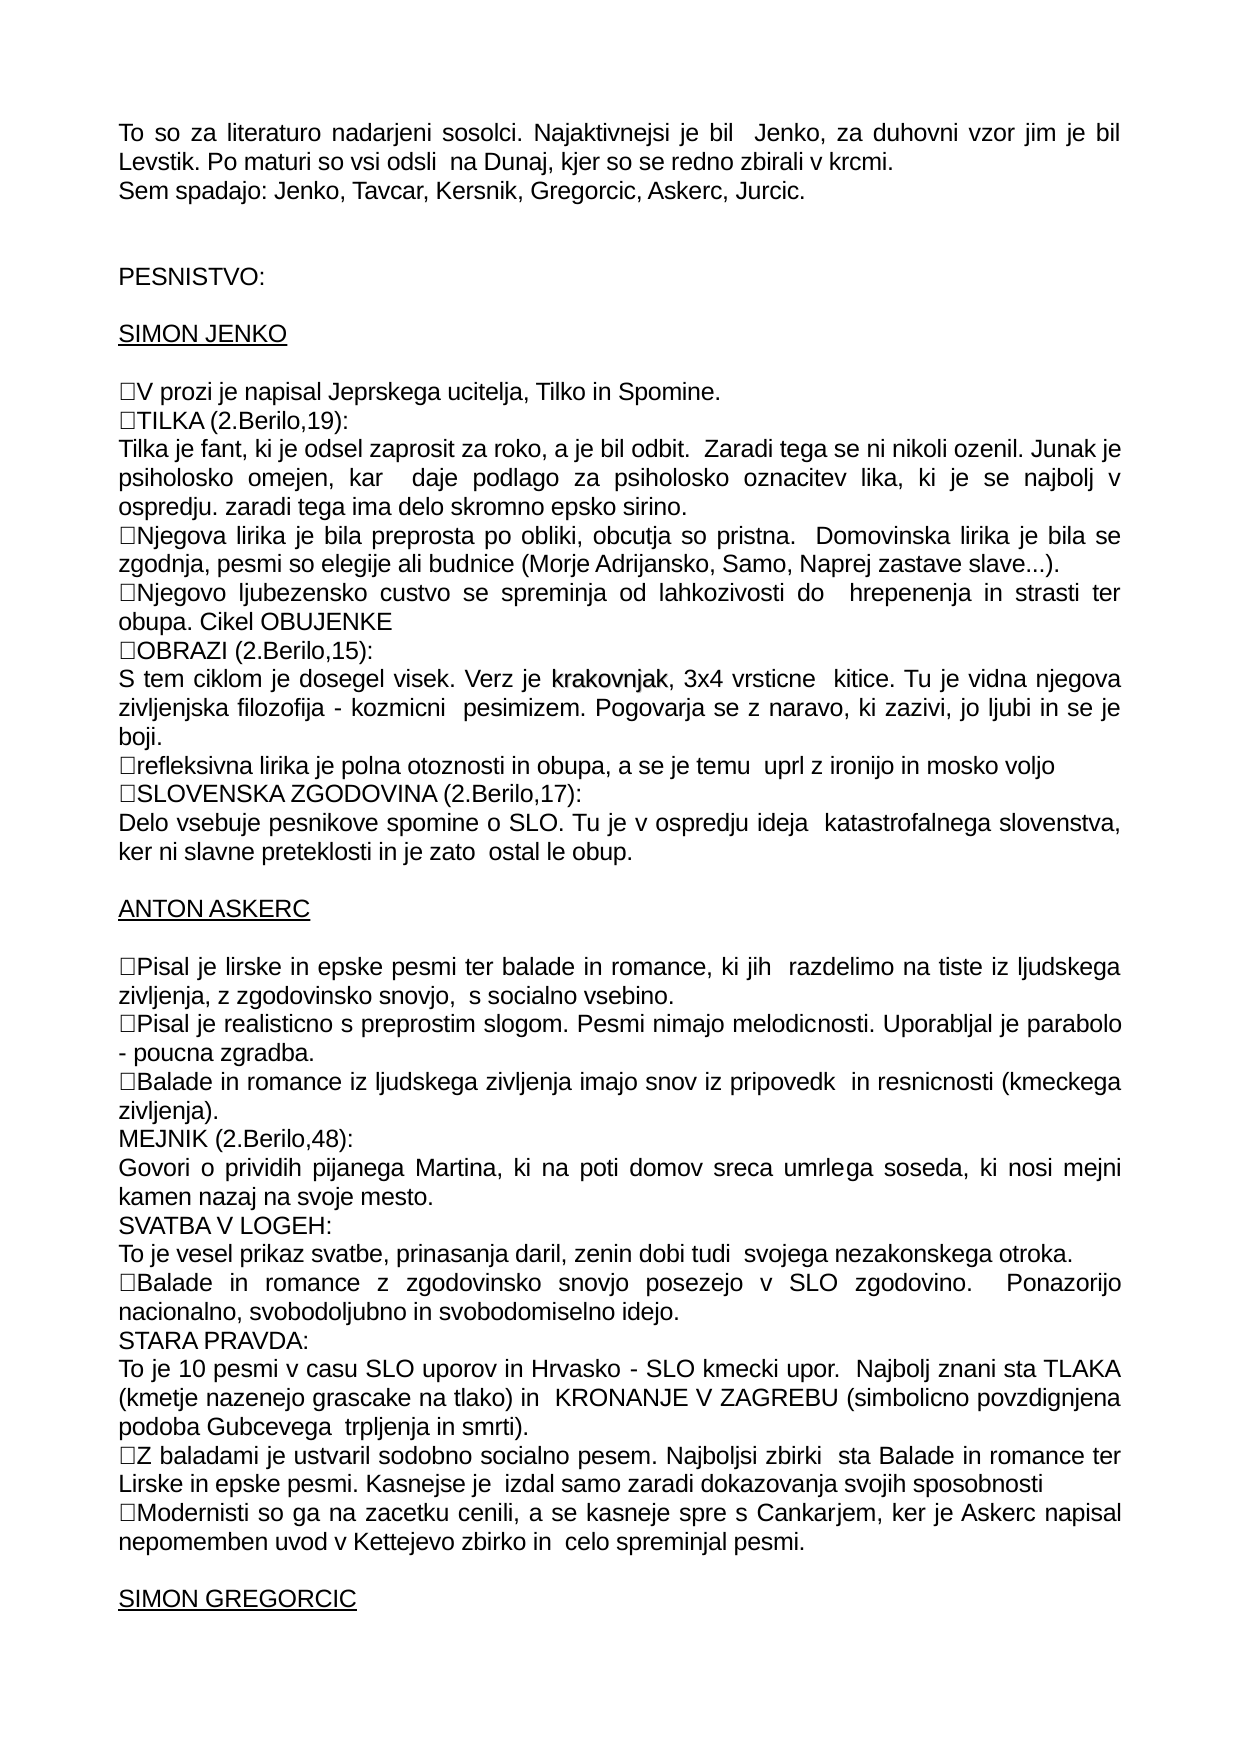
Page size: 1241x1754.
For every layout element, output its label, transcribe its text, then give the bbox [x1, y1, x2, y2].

text Balade in romance z zgodovinsko snovjo posezejo v SLO zgodovino. Ponazorijo nacionalno, svobodoljubno in svobodomiselno idejo. [118, 1268, 1122, 1326]
text PESNISTVO: [118, 262, 1122, 291]
text Modernisti so ga na zacetku cenili, a se kasneje spre s Cankarjem, ker je Askerc napisal nepomemben uvod v Kettejevo zbirko in celo spreminjal pesmi. [118, 1498, 1122, 1556]
text Govori o prividih pijanega Martina, ki na poti domov sreca umrlega soseda, ki nosi mejni kamen nazaj na svoje mesto. [118, 1153, 1122, 1211]
text OBRAZI (2.Berilo,15): [118, 636, 1122, 664]
text Sem spadajo: Jenko, Tavcar, Kersnik, Gregorcic, Askerc, Jurcic. [118, 176, 1122, 204]
text V prozi je napisal Jeprskega ucitelja, Tilko in Spomine. [118, 377, 1122, 406]
text SVATBA V LOGEH: [118, 1211, 1122, 1239]
text Njegova lirika je bila preprosta po obliki, obcutja so pristna. Domovinska lirika je bila se zgodnja, pesmi so elegije ali budnice (Morje Adrijansko, Samo, Naprej zastave slave...). [118, 521, 1122, 578]
text Pisal je lirske in epske pesmi ter balade in romance, ki jih razdelimo na tiste iz ljudskega zivljenja, z zgodovinsko snovjo, s socialno vsebino. [118, 952, 1122, 1009]
text Pisal je realisticno s preprostim slogom. Pesmi nimajo melodicnosti. Uporabljal je parabolo - poucna zgradba. [118, 1009, 1122, 1067]
text To je vesel prikaz svatbe, prinasanja daril, zenin dobi tudi svojega nezakonskega otroka. [118, 1239, 1122, 1268]
text TILKA (2.Berilo,19): [118, 406, 1122, 434]
text refleksivna lirika je polna otoznosti in obupa, a se je temu uprl z ironijo in mosko voljo [118, 751, 1122, 779]
text Njegovo ljubezensko custvo se spreminja od lahkozivosti do hrepenenja in strasti ter obupa. Cikel OBUJENKE [118, 578, 1122, 636]
text ANTON ASKERC [118, 894, 1122, 923]
text STARA PRAVDA: [118, 1326, 1122, 1354]
text Balade in romance iz ljudskega zivljenja imajo snov iz pripovedk in resnicnosti (kmeckega zivljenja). [118, 1067, 1122, 1124]
text Delo vsebuje pesnikove spomine o SLO. Tu je v ospredju ideja katastrofalnega slovenstva, ker ni slavne preteklosti in je zato ostal le obup. [118, 808, 1122, 866]
text SLOVENSKA ZGODOVINA (2.Berilo,17): [118, 779, 1122, 808]
text Tilka je fant, ki je odsel zaprosit za roko, a je bil odbit. Zaradi tega se ni nikoli ozenil. Junak je psiholosko omejen, kar daje podlago za psiholosko oznacitev lika, ki je se najbolj v ospredju. zaradi tega ima delo skromno epsko sirino. [118, 434, 1122, 521]
text MEJNIK (2.Berilo,48): [118, 1124, 1122, 1153]
text SIMON JENKO [118, 319, 1122, 348]
text To je 10 pesmi v casu SLO uporov in Hrvasko - SLO kmecki upor. Najbolj znani sta TLAKA (kmetje nazenejo grascake na tlako) in KRONANJE V ZAGREBU (simbolicno povzdignjena podoba Gubcevega trpljenja in smrti). [118, 1354, 1122, 1441]
text Z baladami je ustvaril sodobno socialno pesem. Najboljsi zbirki sta Balade in romance ter Lirske in epske pesmi. Kasnejse je izdal samo zaradi dokazovanja svojih sposobnosti [118, 1441, 1122, 1498]
text S tem ciklom je dosegel visek. Verz je krakovnjak, 3x4 vrsticne kitice. Tu je vidna njegova zivljenjska filozofija - kozmicni pesimizem. Pogovarja se z naravo, ki zazivi, jo ljubi in se je boji. [118, 664, 1122, 751]
text To so za literaturo nadarjeni sosolci. Najaktivnejsi je bil Jenko, za duhovni vzor jim je bil Levstik. Po maturi so vsi odsli na Dunaj, kjer so se redno zbirali v krcmi. [118, 118, 1122, 176]
text SIMON GREGORCIC [118, 1584, 1122, 1613]
